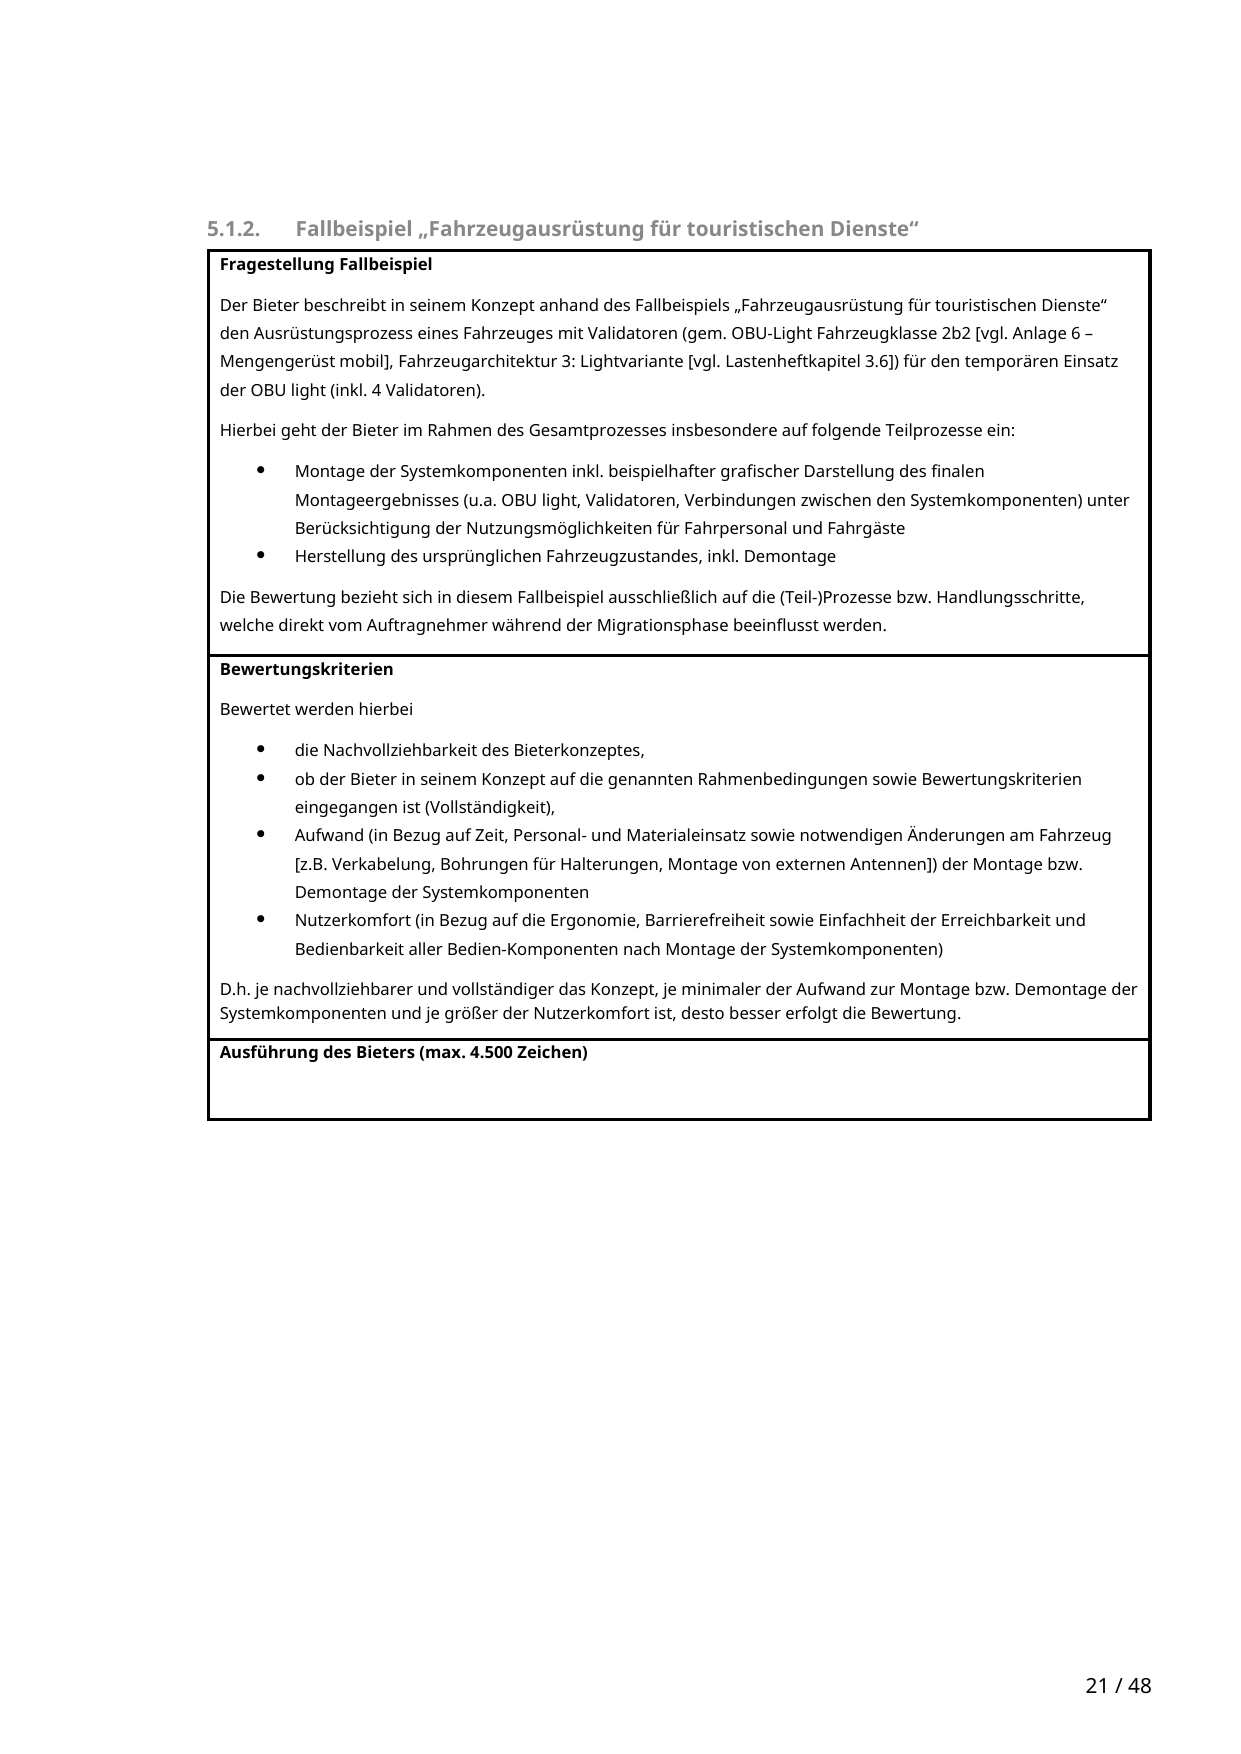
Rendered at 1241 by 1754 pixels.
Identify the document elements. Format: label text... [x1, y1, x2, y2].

subtitle Fallbeispiel „Fahrzeugausrüstung für touristischen Dienste“ [207, 214, 1152, 242]
table_header Fragestellung Fallbeispiel Der Bieter beschreibt in seinem Konzept anhand des Fallbeispiels „Fahrzeugausrüstung für touristischen Dienste“ den Ausrüstungsprozess eines Fahrzeuges mit Validatoren (gem. OBU-Light Fahrzeugklasse 2b2 [vgl. Anlage 6 – Mengengerüst mobil], Fahrzeugarchitektur 3: Lightvariante [vgl. Lastenheftkapitel 3.6]) für den temporären Einsatz der OBU light (inkl. 4 Validatoren). Hierbei geht der Bieter im Rahmen des Gesamtprozesses insbesondere auf folgende Teilprozesse ein: Montage der Systemkomponenten inkl. beispielhafter grafischer Darstellung des finalen Montageergebnisses (u.a. OBU light, Validatoren, Verbindungen zwischen den Systemkomponenten) unter Berücksichtigung der Nutzungsmöglichkeiten für Fahrpersonal und Fahrgäste Herstellung des ursprünglichen Fahrzeugzustandes, inkl. Demontage Die Bewertung bezieht sich in diesem Fallbeispiel ausschließlich auf die (Teil-)Prozesse bzw. Handlungsschritte, welche direkt vom Auftragnehmer während der Migrationsphase beeinflusst werden. [210, 252, 1148, 654]
table_cell Bewertungskriterien Bewertet werden hierbei die Nachvollziehbarkeit des Bieterkonzeptes, ob der Bieter in seinem Konzept auf die genannten Rahmenbedingungen sowie Bewertungskriterien eingegangen ist (Vollständigkeit), Aufwand (in Bezug auf Zeit, Personal- und Materialeinsatz sowie notwendigen Änderungen am Fahrzeug [z.B. Verkabelung, Bohrungen für Halterungen, Montage von externen Antennen]) der Montage bzw. Demontage der Systemkomponenten Nutzerkomfort (in Bezug auf die Ergonomie, Barrierefreiheit sowie Einfachheit der Erreichbarkeit und Bedienbarkeit aller Bedien-Komponenten nach Montage der Systemkomponenten) D.h. je nachvollziehbarer und vollständiger das Konzept, je minimaler der Aufwand zur Montage bzw. Demontage der Systemkomponenten und je größer der Nutzerkomfort ist, desto besser erfolgt die Bewertung. [210, 657, 1148, 1038]
table_cell Ausführung des Bieters (max. 4.500 Zeichen) [210, 1041, 1148, 1118]
